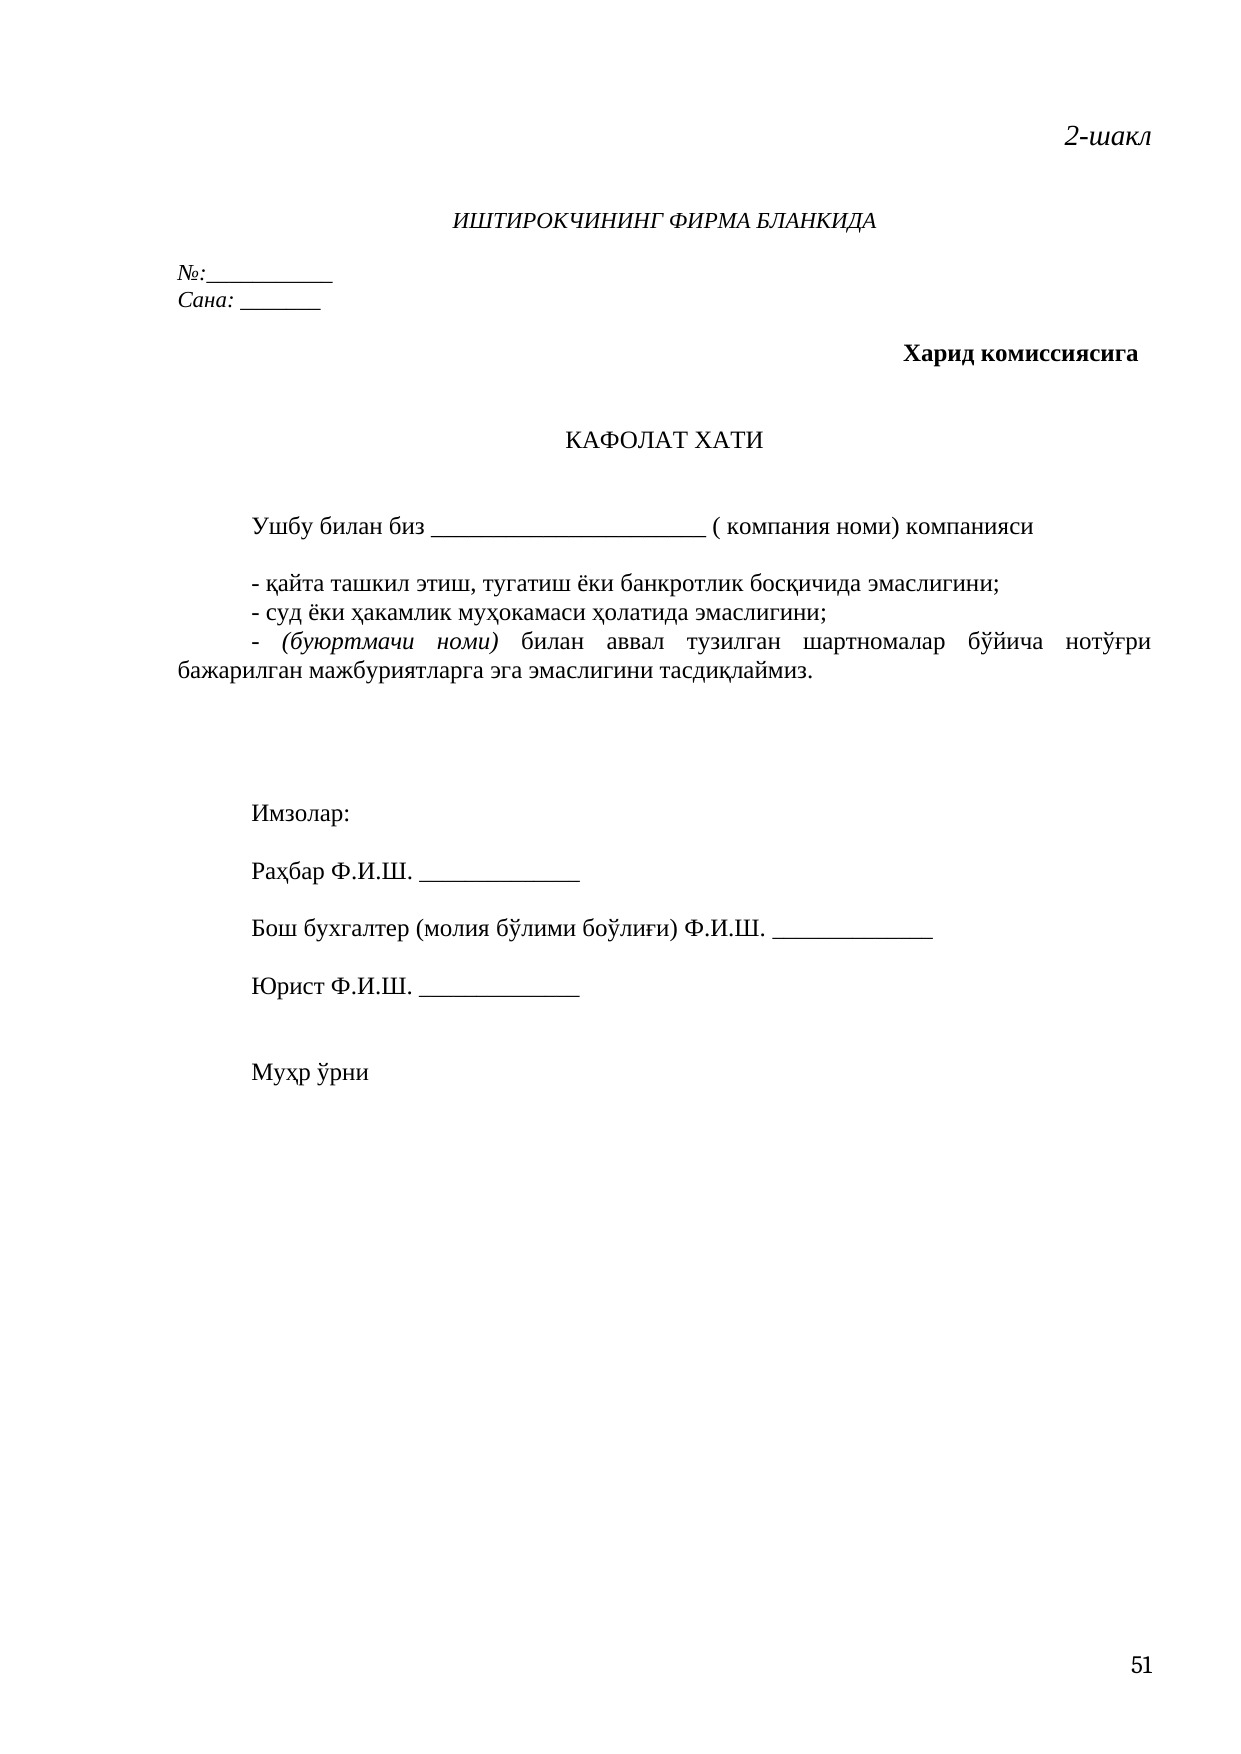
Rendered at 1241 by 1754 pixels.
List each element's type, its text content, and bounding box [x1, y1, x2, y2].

text - (буюртмачи номи) билан аввал тузилган шартномалар бўйича нотўғри бажарилган мажбуриятларга эга эмаслигини тасдиқлаймиз. [177, 626, 1152, 683]
text КАФОЛАТ ХАТИ [177, 425, 1152, 453]
text - суд ёки ҳакамлик муҳокамаси ҳолатида эмаслигини; [177, 597, 1152, 626]
text Бош бухгалтер (молия бўлими боўлиғи) Ф.И.Ш. ______________ [177, 913, 1152, 942]
text Сана: _______ [177, 286, 1152, 312]
text Имзолар: [177, 798, 1152, 827]
text №:___________ [177, 259, 1152, 286]
text Раҳбар Ф.И.Ш. ______________ [177, 856, 1152, 885]
text Муҳр ўрни [177, 1057, 1152, 1086]
text 2-шакл [177, 118, 1152, 152]
text Ушбу билан биз ______________________ ( компания номи) компанияси [177, 511, 1152, 540]
text ИШТИРОКЧИНИНГ ФИРМА БЛАНКИДА [177, 207, 1152, 233]
text Юрист Ф.И.Ш. ______________ [177, 971, 1152, 1000]
text - қайта ташкил этиш, тугатиш ёки банкротлик босқичида эмаслигини; [177, 568, 1152, 597]
text Харид комиссиясига [878, 338, 1163, 367]
